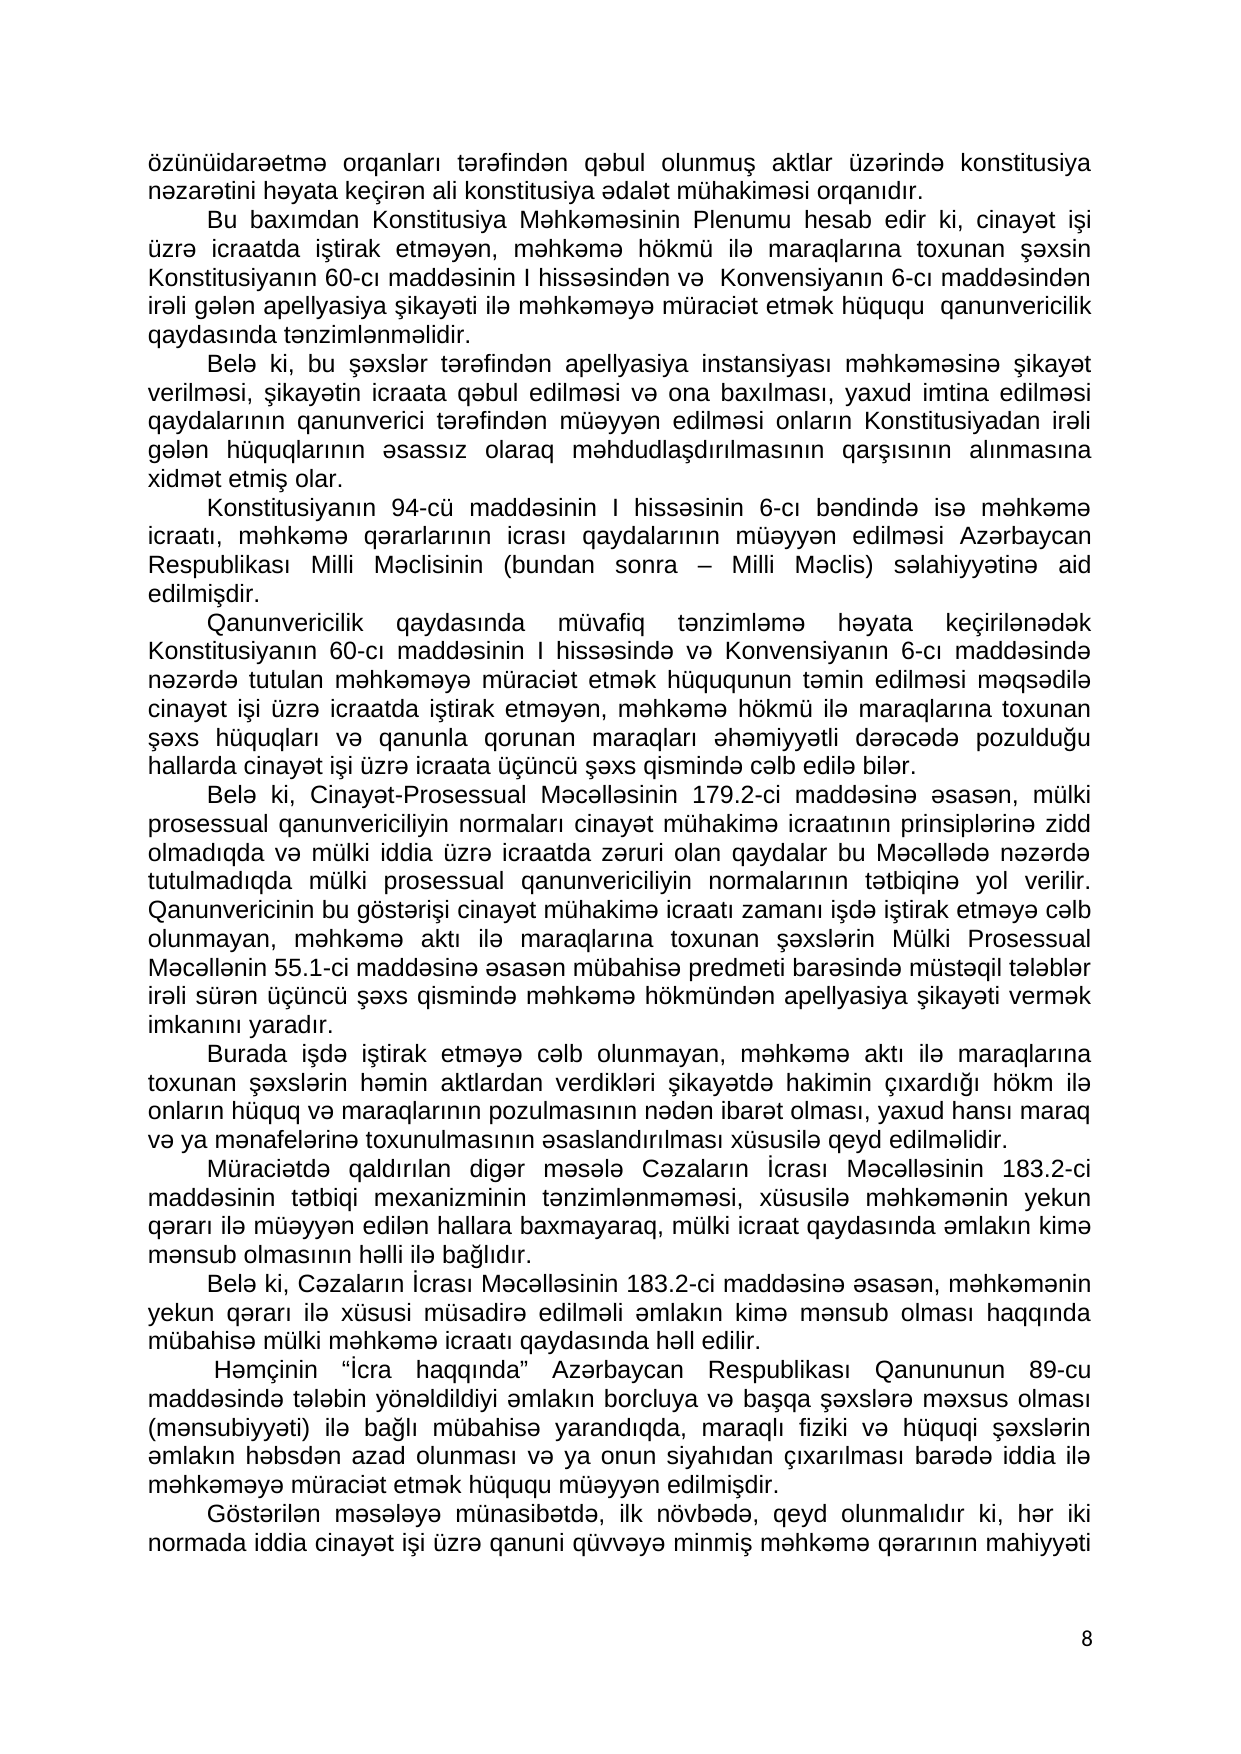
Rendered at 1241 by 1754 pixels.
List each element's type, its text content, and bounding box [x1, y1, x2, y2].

text Belə ki, Cinayət-Prosessual Məcəlləsinin 179.2-ci maddəsinə əsasən, mülki prosessual qanunvericiliyin normaları cinayət mühakimə icraatının prinsiplərinə zidd olmadıqda və mülki iddia üzrə icraatda zəruri olan qaydalar bu Məcəllədə nəzərdə tutulmadıqda mülki prosessual qanunvericiliyin normalarının tətbiqinə yol verilir. Qanunvericinin bu göstərişi cinayət mühakimə icraatı zamanı işdə iştirak etməyə cəlb olunmayan, məhkəmə aktı ilə maraqlarına toxunan şəxslərin Mülki Prosessual Məcəllənin 55.1-ci maddəsinə əsasən mübahisə predmeti barəsində müstəqil tələblər irəli sürən üçüncü şəxs qismində məhkəmə hökmündən apellyasiya şikayəti vermək imkanını yaradır. [148, 780, 1093, 1039]
text Qanunvericilik qaydasında müvafiq tənzimləmə həyata keçirilənədək Konstitusiyanın 60-cı maddəsinin I hissəsində və Konvensiyanın 6-cı maddəsində nəzərdə tutulan məhkəməyə müraciət etmək hüququnun təmin edilməsi məqsədilə cinayət işi üzrə icraatda iştirak etməyən, məhkəmə hökmü ilə maraqlarına toxunan şəxs hüquqları və qanunla qorunan maraqları əhəmiyyətli dərəcədə pozulduğu hallarda cinayət işi üzrə icraata üçüncü şəxs qismində cəlb edilə bilər. [148, 608, 1093, 780]
text Konstitusiyanın 94-cü maddəsinin I hissəsinin 6-cı bəndində isə məhkəmə icraatı, məhkəmə qərarlarının icrası qaydalarının müəyyən edilməsi Azərbaycan Respublikası Milli Məclisinin (bundan sonra – Milli Məclis) səlahiyyətinə aid edilmişdir. [148, 493, 1093, 608]
text Bu baxımdan Konstitusiya Məhkəməsinin Plenumu hesab edir ki, cinayət işi üzrə icraatda iştirak etməyən, məhkəmə hökmü ilə maraqlarına toxunan şəxsin Konstitusiyanın 60-cı maddəsinin I hissəsindən və Konvensiyanın 6-cı maddəsindən irəli gələn apellyasiya şikayəti ilə məhkəməyə müraciət etmək hüququ qanunvericilik qaydasında tənzimlənməlidir. [148, 205, 1093, 349]
text Müraciətdə qaldırılan digər məsələ Cəzaların İcrası Məcəlləsinin 183.2-ci maddəsinin tətbiqi mexanizminin tənzimlənməməsi, xüsusilə məhkəmənin yekun qərarı ilə müəyyən edilən hallara baxmayaraq, mülki icraat qaydasında əmlakın kimə mənsub olmasının həlli ilə bağlıdır. [148, 1154, 1093, 1269]
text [148, 148, 1093, 205]
text Belə ki, bu şəxslər tərəfindən apellyasiya instansiyası məhkəməsinə şikayət verilməsi, şikayətin icraata qəbul edilməsi və ona baxılması, yaxud imtina edilməsi qaydalarının qanunverici tərəfindən müəyyən edilməsi onların Konstitusiyadan irəli gələn hüquqlarının əsassız olaraq məhdudlaşdırılmasının qarşısının alınmasına xidmət etmiş olar. [148, 349, 1093, 493]
text Burada işdə iştirak etməyə cəlb olunmayan, məhkəmə aktı ilə maraqlarına toxunan şəxslərin həmin aktlardan verdikləri şikayətdə hakimin çıxardığı hökm ilə onların hüquq və maraqlarının pozulmasının nədən ibarət olması, yaxud hansı maraq və ya mənafelərinə toxunulmasının əsaslandırılması xüsusilə qeyd edilməlidir. [148, 1039, 1093, 1154]
text Belə ki, Cəzaların İcrası Məcəlləsinin 183.2-ci maddəsinə əsasən, məhkəmənin yekun qərarı ilə xüsusi müsadirə edilməli əmlakın kimə mənsub olması haqqında mübahisə mülki məhkəmə icraatı qaydasında həll edilir. [148, 1269, 1093, 1355]
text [148, 1499, 1093, 1556]
text Həmçinin “İcra haqqında” Azərbaycan Respublikası Qanununun 89-cu maddəsində tələbin yönəldildiyi əmlakın borcluya və başqa şəxslərə məxsus olması (mənsubiyyəti) ilə bağlı mübahisə yarandıqda, maraqlı fiziki və hüquqi şəxslərin əmlakın həbsdən azad olunması və ya onun siyahıdan çıxarılması barədə iddia ilə məhkəməyə müraciət etmək hüququ müəyyən edilmişdir. [148, 1355, 1093, 1499]
